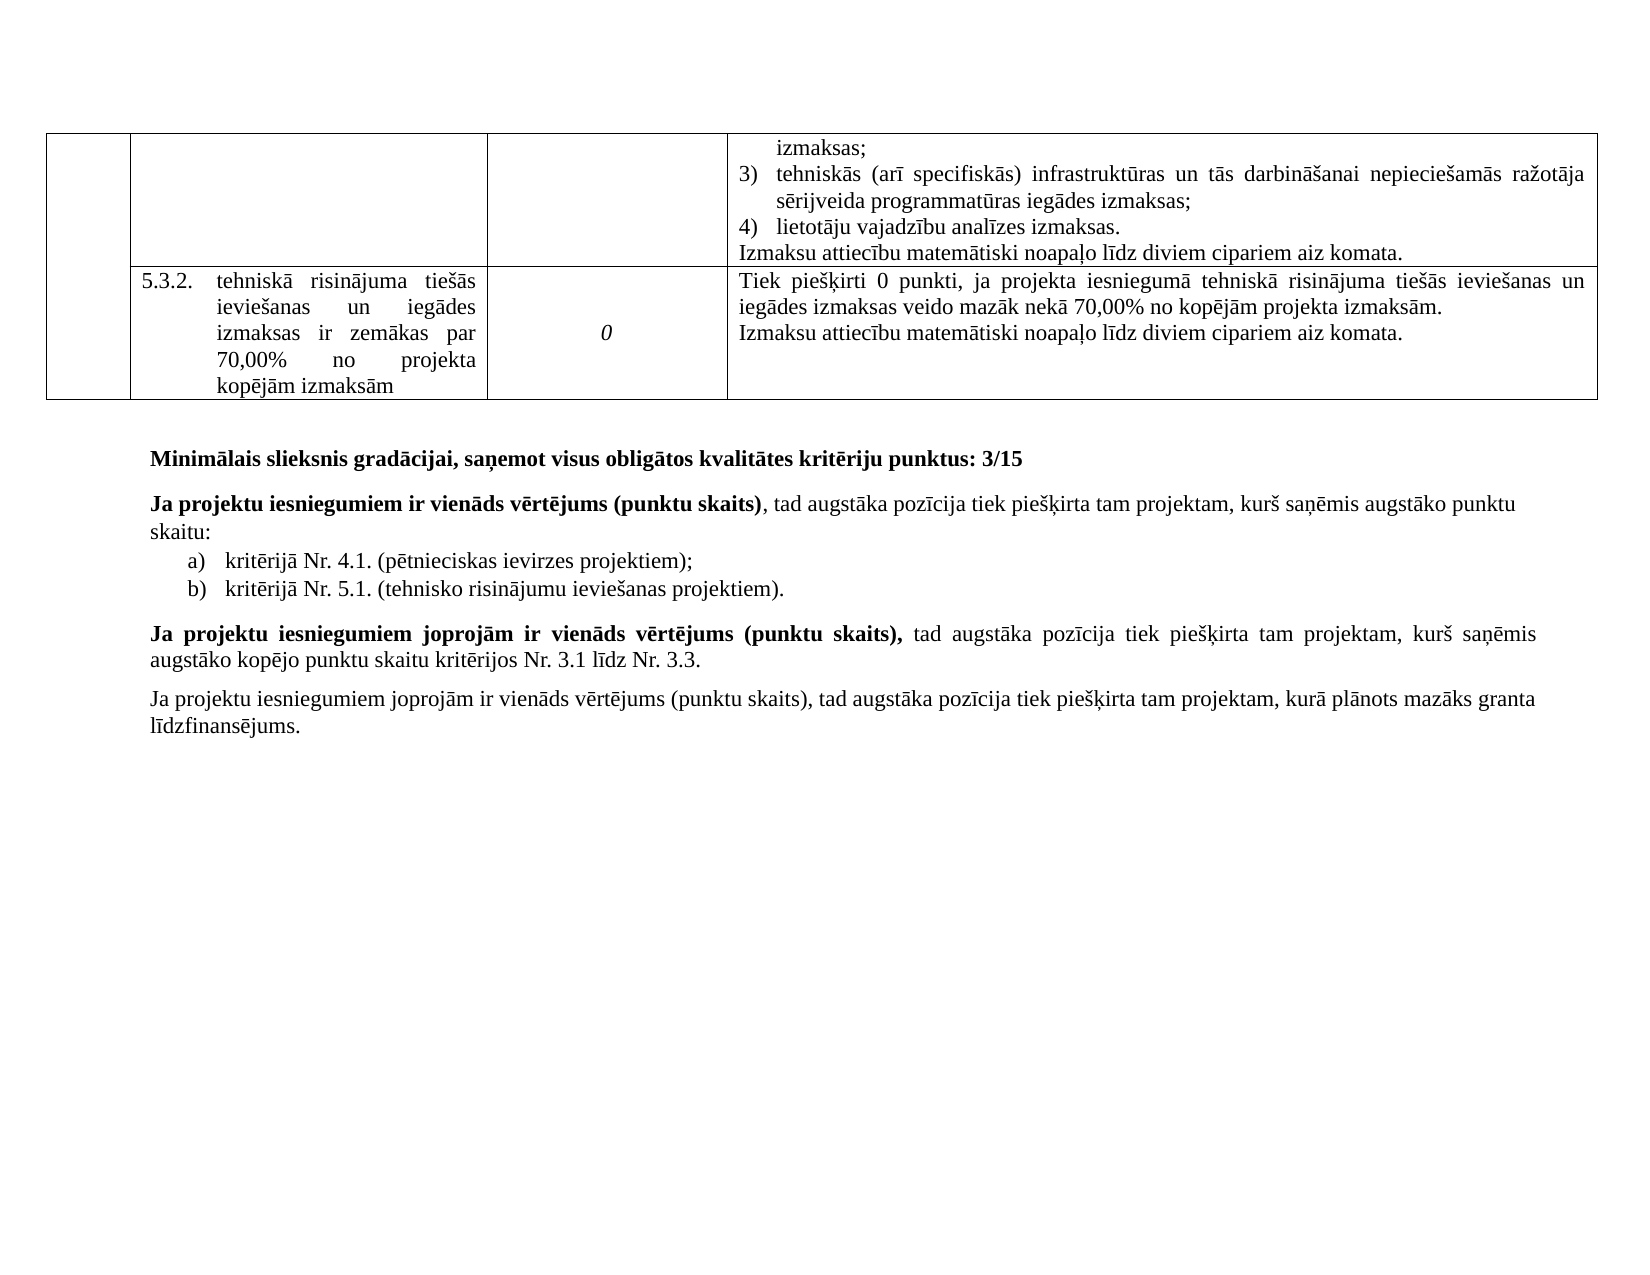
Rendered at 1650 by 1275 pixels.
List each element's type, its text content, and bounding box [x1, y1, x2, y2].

text Ja projektu iesniegumiem joprojām ir vienāds vērtējums (punktu skaits), tad augstāka pozīcija tiek piešķirta tam projektam, kurš saņēmis augstāko kopējo punktu skaitu kritērijos Nr. 3.1 līdz Nr. 3.3. [150, 620, 1537, 673]
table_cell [131, 134, 487, 266]
text Minimālais slieksnis gradācijai, saņemot visus obligātos kvalitātes kritēriju punktus: 3/15 [150, 445, 1537, 471]
table_cell 0 [488, 267, 727, 398]
list kritērijā Nr. 4.1. (pētnieciskas ievirzes projektiem); [187, 547, 1537, 573]
table_cell tehniskā risinājuma tiešās ieviešanas un iegādes izmaksas ir zemākas par 70,00% no projekta kopējām izmaksām [131, 267, 487, 398]
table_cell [728, 134, 1597, 266]
list kritērijā Nr. 5.1. (tehnisko risinājumu ieviešanas projektiem). [187, 575, 1537, 601]
table_cell Tiek piešķirti 0 punkti, ja projekta iesniegumā tehniskā risinājuma tiešās ieviešanas un iegādes izmaksas veido mazāk nekā 70,00% no kopējām projekta izmaksām. Izmaksu attiecību matemātiski noapaļo līdz diviem cipariem aiz komata. [728, 267, 1597, 398]
text Ja projektu iesniegumiem joprojām ir vienāds vērtējums (punktu skaits), tad augstāka pozīcija tiek piešķirta tam projektam, kurā plānots mazāks granta līdzfinansējums. [150, 685, 1537, 738]
table_cell 1 [488, 134, 727, 266]
text Ja projektu iesniegumiem ir vienāds vērtējums (punktu skaits), tad augstāka pozīcija tiek piešķirta tam projektam, kurš saņēmis augstāko punktu skaitu: [150, 490, 1537, 544]
